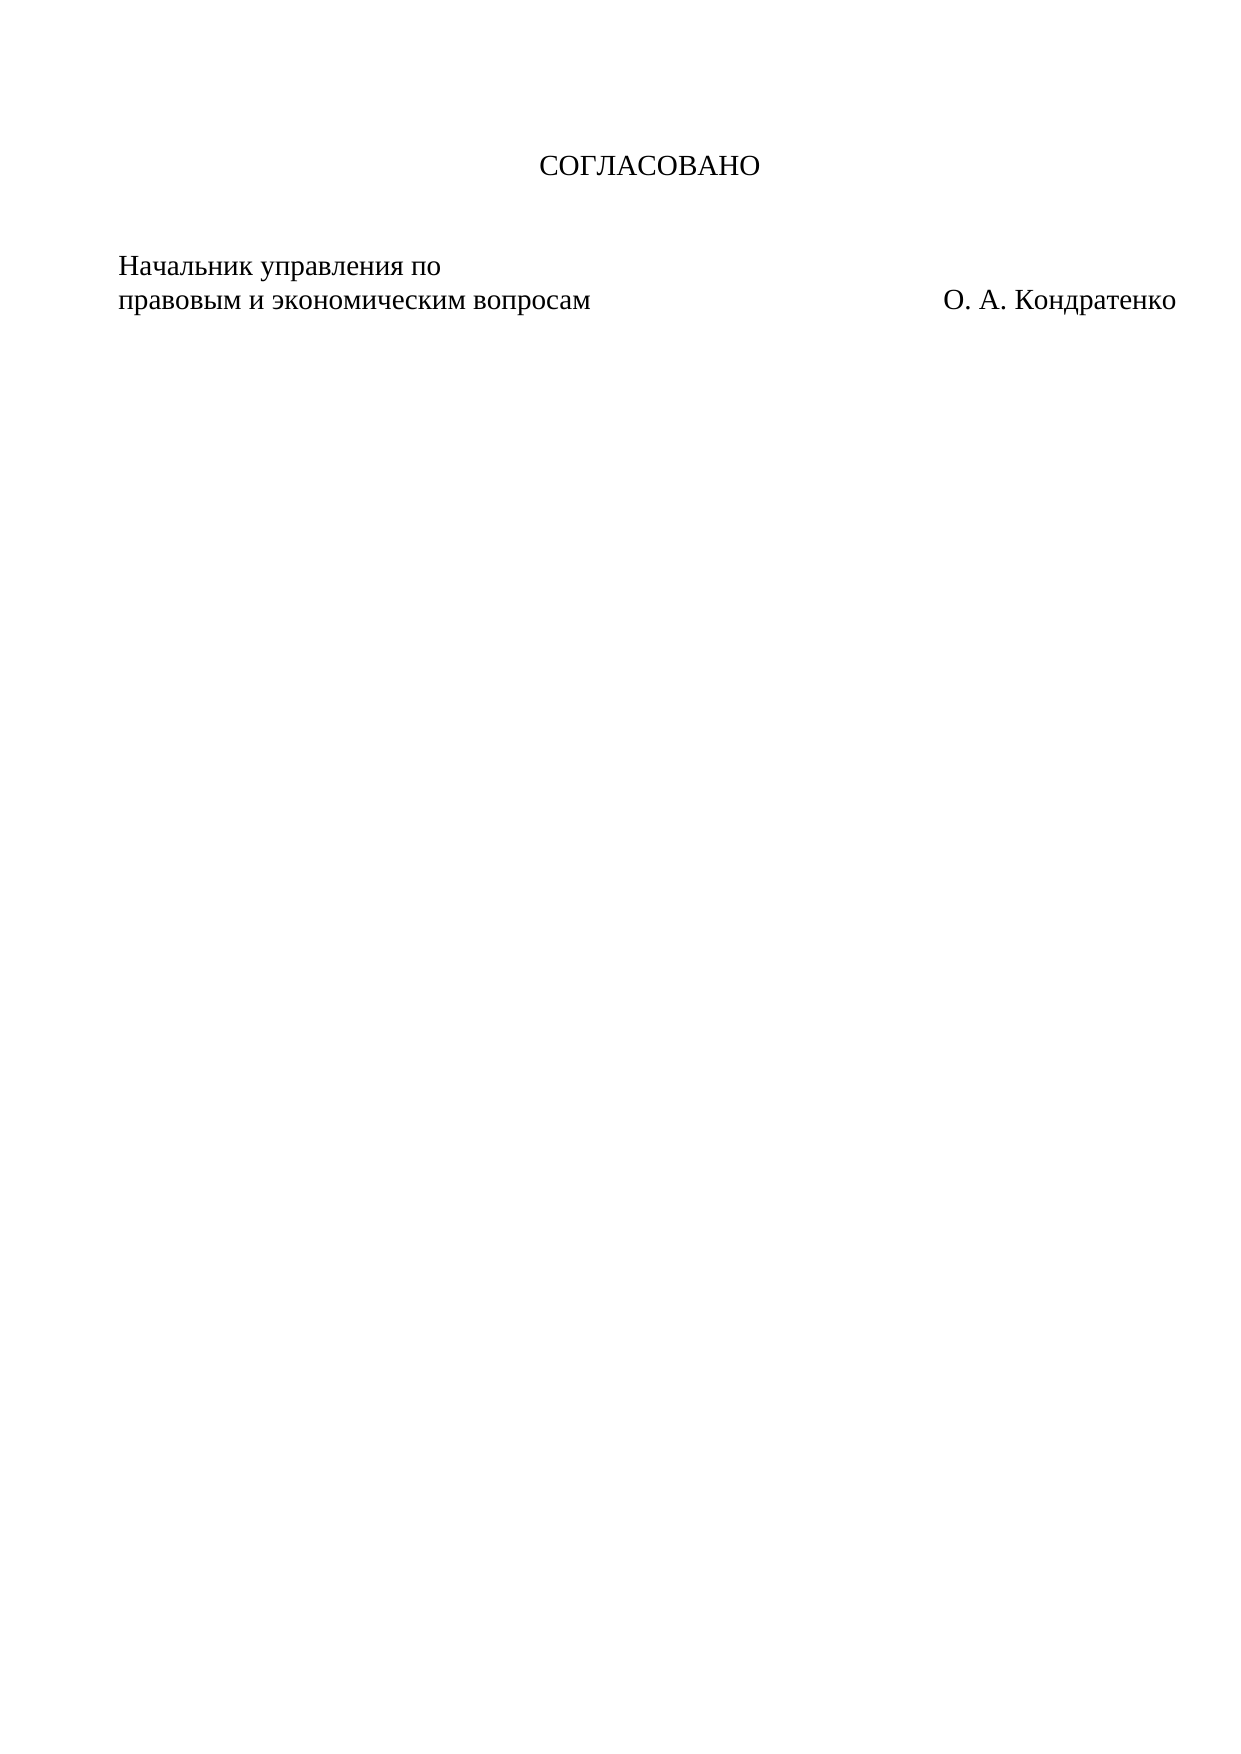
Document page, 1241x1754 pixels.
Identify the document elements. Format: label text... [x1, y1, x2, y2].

text СОГЛАСОВАНО [118, 148, 1181, 181]
text правовым и экономическим вопросам О. А. Кондратенко [118, 282, 1181, 315]
text Начальник управления по [118, 248, 1181, 282]
